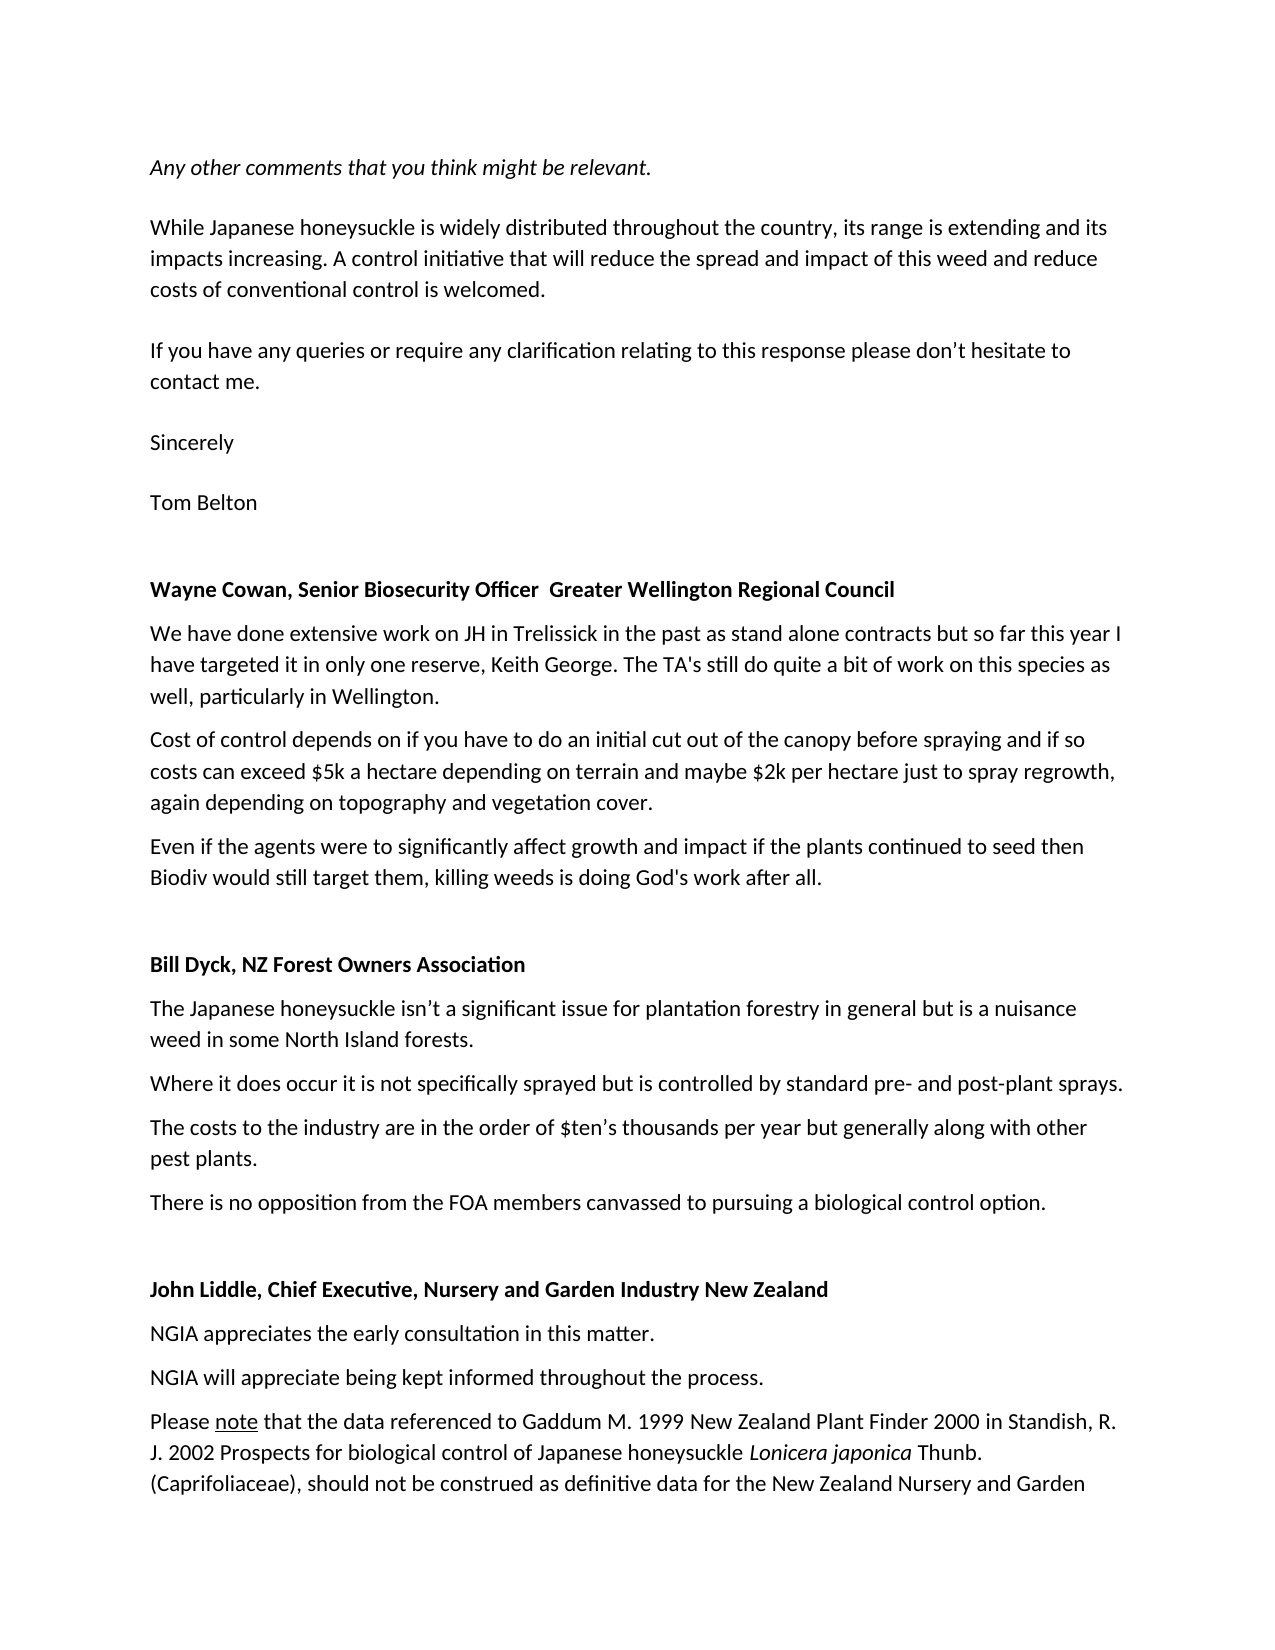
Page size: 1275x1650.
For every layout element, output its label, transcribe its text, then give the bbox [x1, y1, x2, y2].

text Cost of control depends on if you have to do an initial cut out of the canopy before spraying and if so costs can exceed $5k a hectare depending on terrain and maybe $2k per hectare just to spray regrowth, again depending on topography and vegetation cover. [150, 723, 1125, 817]
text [150, 1404, 1125, 1498]
text NGIA appreciates the early consultation in this matter. [150, 1317, 1125, 1348]
text The Japanese honeysuckle isn’t a significant issue for plantation forestry in general but is a nuisance weed in some North Island forests. [150, 992, 1125, 1054]
text Where it does occur it is not specifically sprayed but is controlled by standard pre- and post-plant sprays. [150, 1067, 1125, 1098]
text Wayne Cowan, Senior Biosecurity Officer Greater Wellington Regional Council [150, 573, 1125, 604]
text We have done extensive work on JH in Trelissick in the past as stand alone contracts but so far this year I have targeted it in only one reserve, Keith George. The TA's still do quite a bit of work on this species as well, particularly in Wellington. [150, 617, 1125, 710]
text NGIA will appreciate being kept informed throughout the process. [150, 1360, 1125, 1392]
text The costs to the industry are in the order of $ten’s thousands per year but generally along with other pest plants. [150, 1110, 1125, 1173]
text Bill Dyck, NZ Forest Owners Association [150, 948, 1125, 979]
text Any other comments that you think might be relevant. [150, 150, 1125, 181]
text John Liddle, Chief Executive, Nursery and Garden Industry New Zealand [150, 1273, 1125, 1304]
text Even if the agents were to significantly affect growth and impact if the plants continued to seed then Biodiv would still target them, killing weeds is doing God's work after all. [150, 829, 1125, 892]
text There is no opposition from the FOA members canvassed to pursuing a biological control option. [150, 1185, 1125, 1217]
text If you have any queries or require any clarification relating to this response please don’t hesitate to contact me. [150, 333, 1125, 396]
text Tom Belton [150, 485, 1125, 517]
text While Japanese honeysuckle is widely distributed throughout the country, its range is extending and its impacts increasing. A control initiative that will reduce the spread and impact of this weed and reduce costs of conventional control is welcomed. [150, 210, 1125, 304]
text Sincerely [150, 425, 1125, 456]
